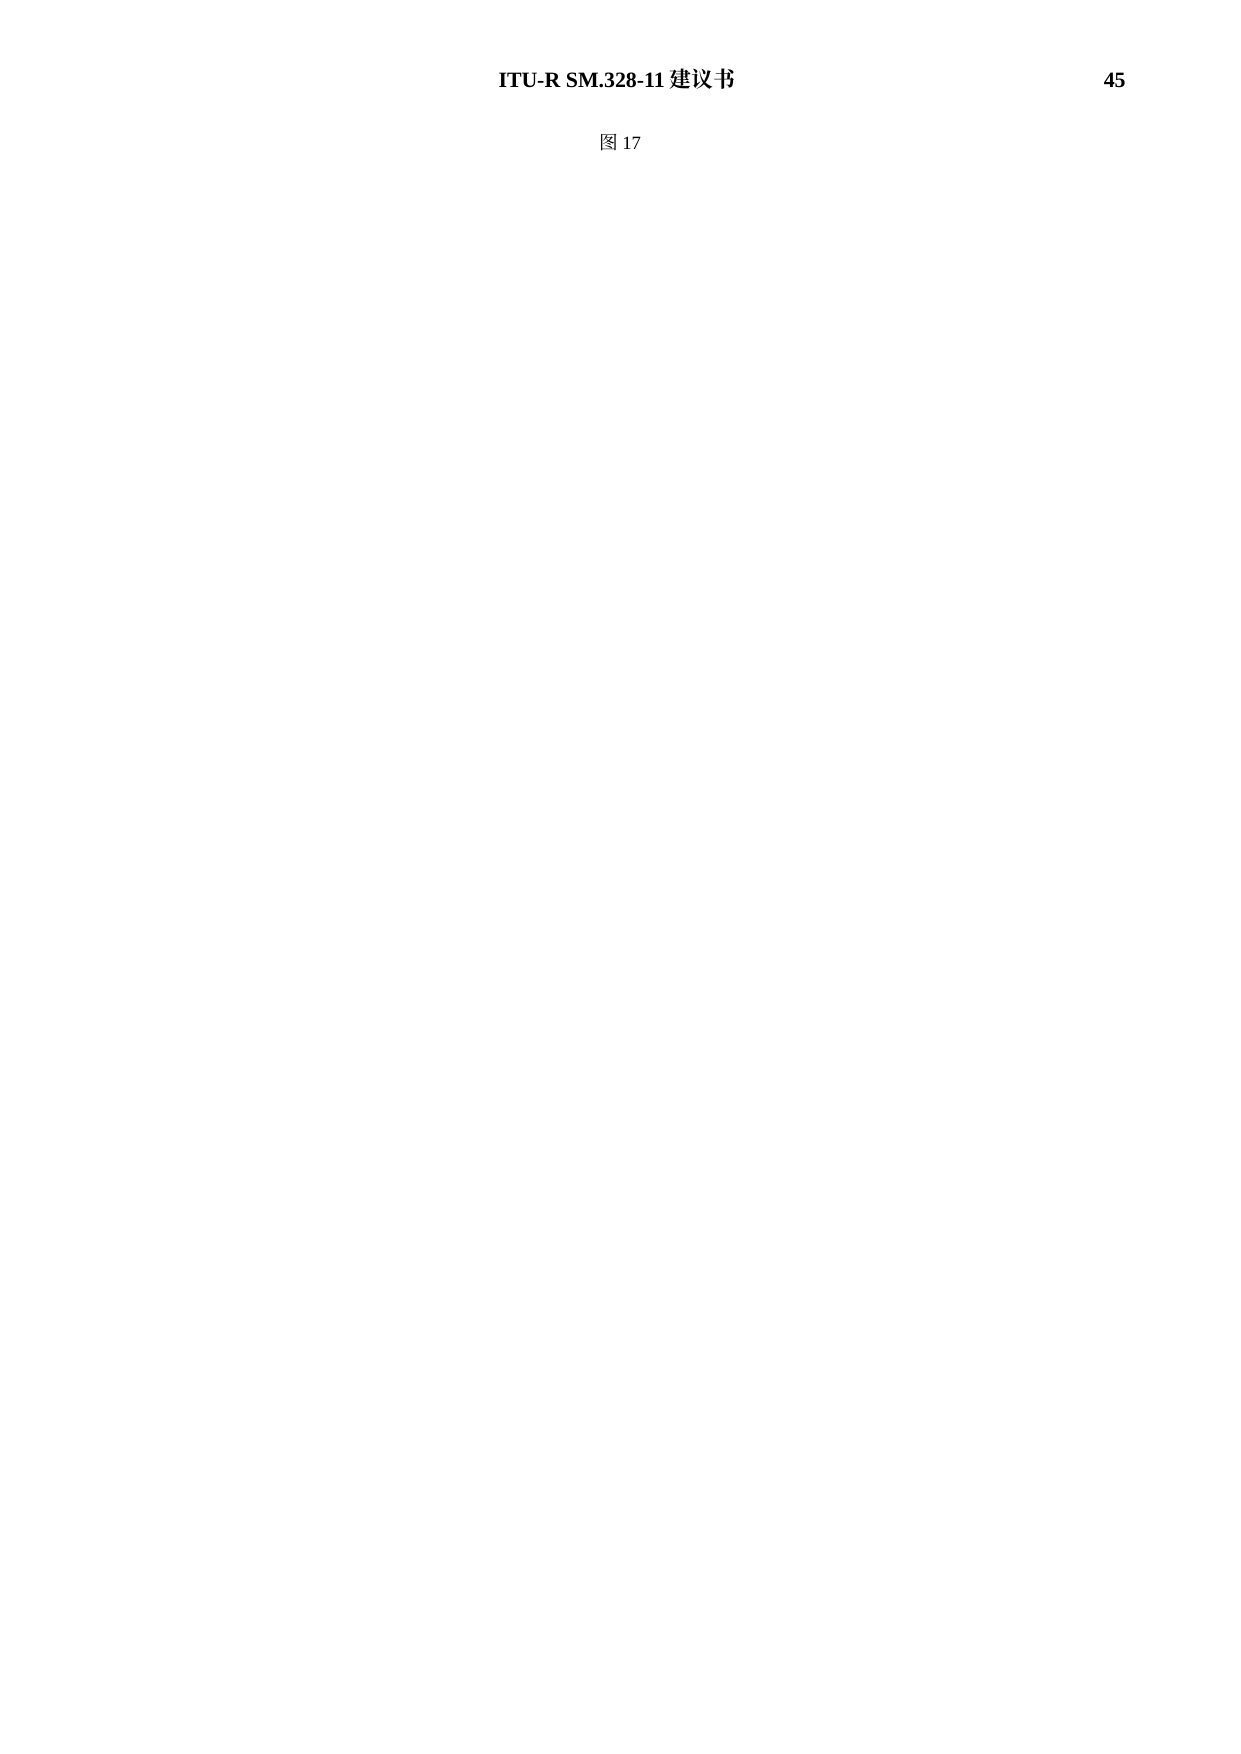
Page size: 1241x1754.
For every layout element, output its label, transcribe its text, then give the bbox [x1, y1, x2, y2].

text 图17 [113, 125, 1127, 159]
